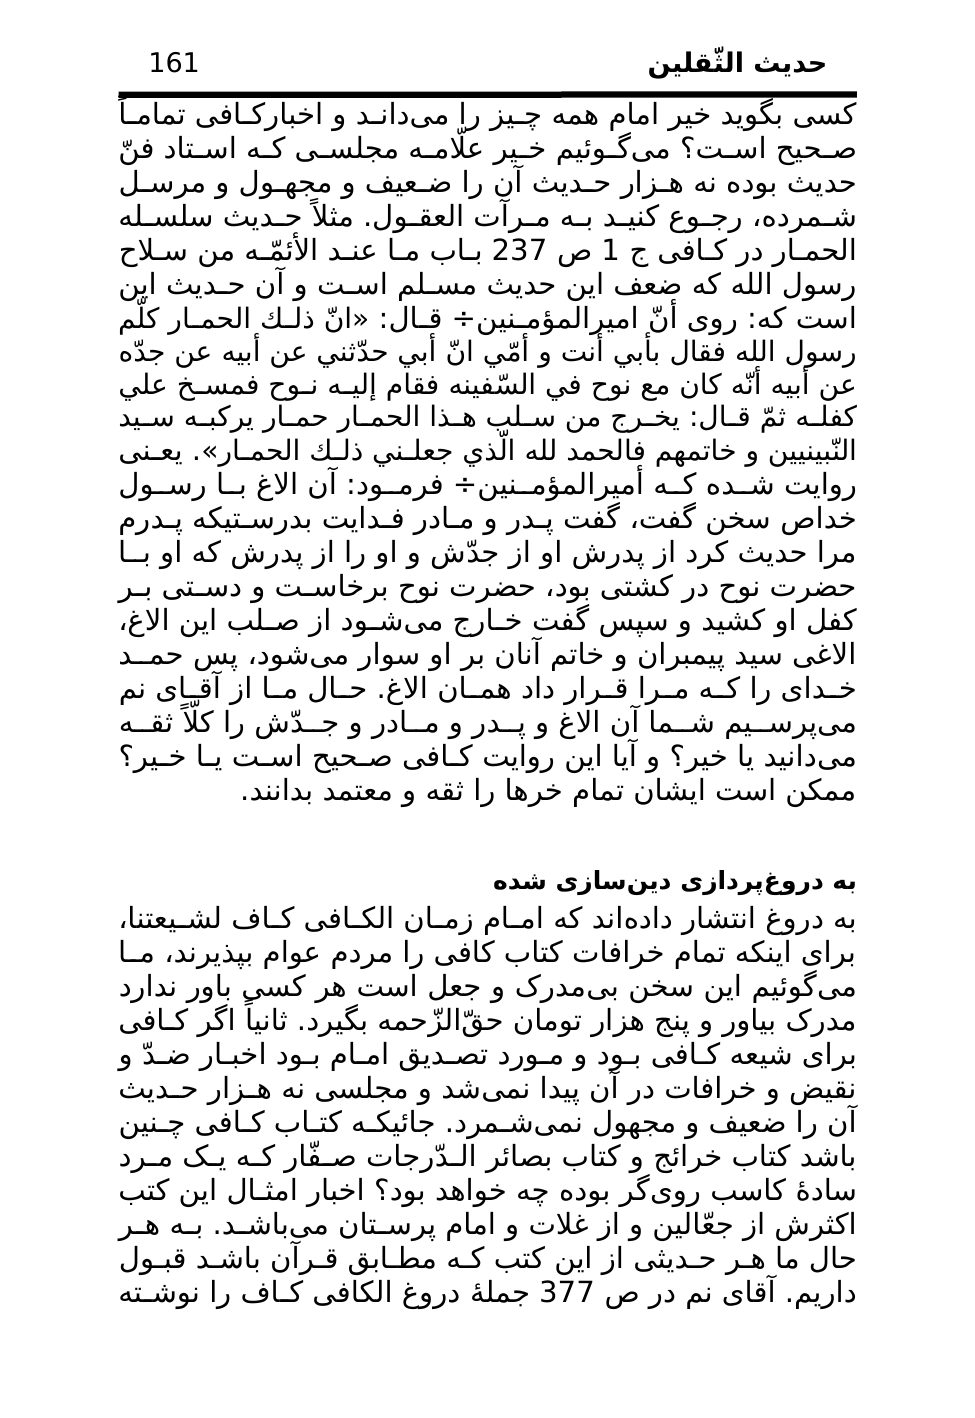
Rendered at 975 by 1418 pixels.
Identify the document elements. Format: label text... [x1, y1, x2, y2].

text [118, 98, 857, 807]
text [118, 901, 857, 1309]
text به دروغ‌پردازی دین‌سازی شده [118, 866, 857, 895]
